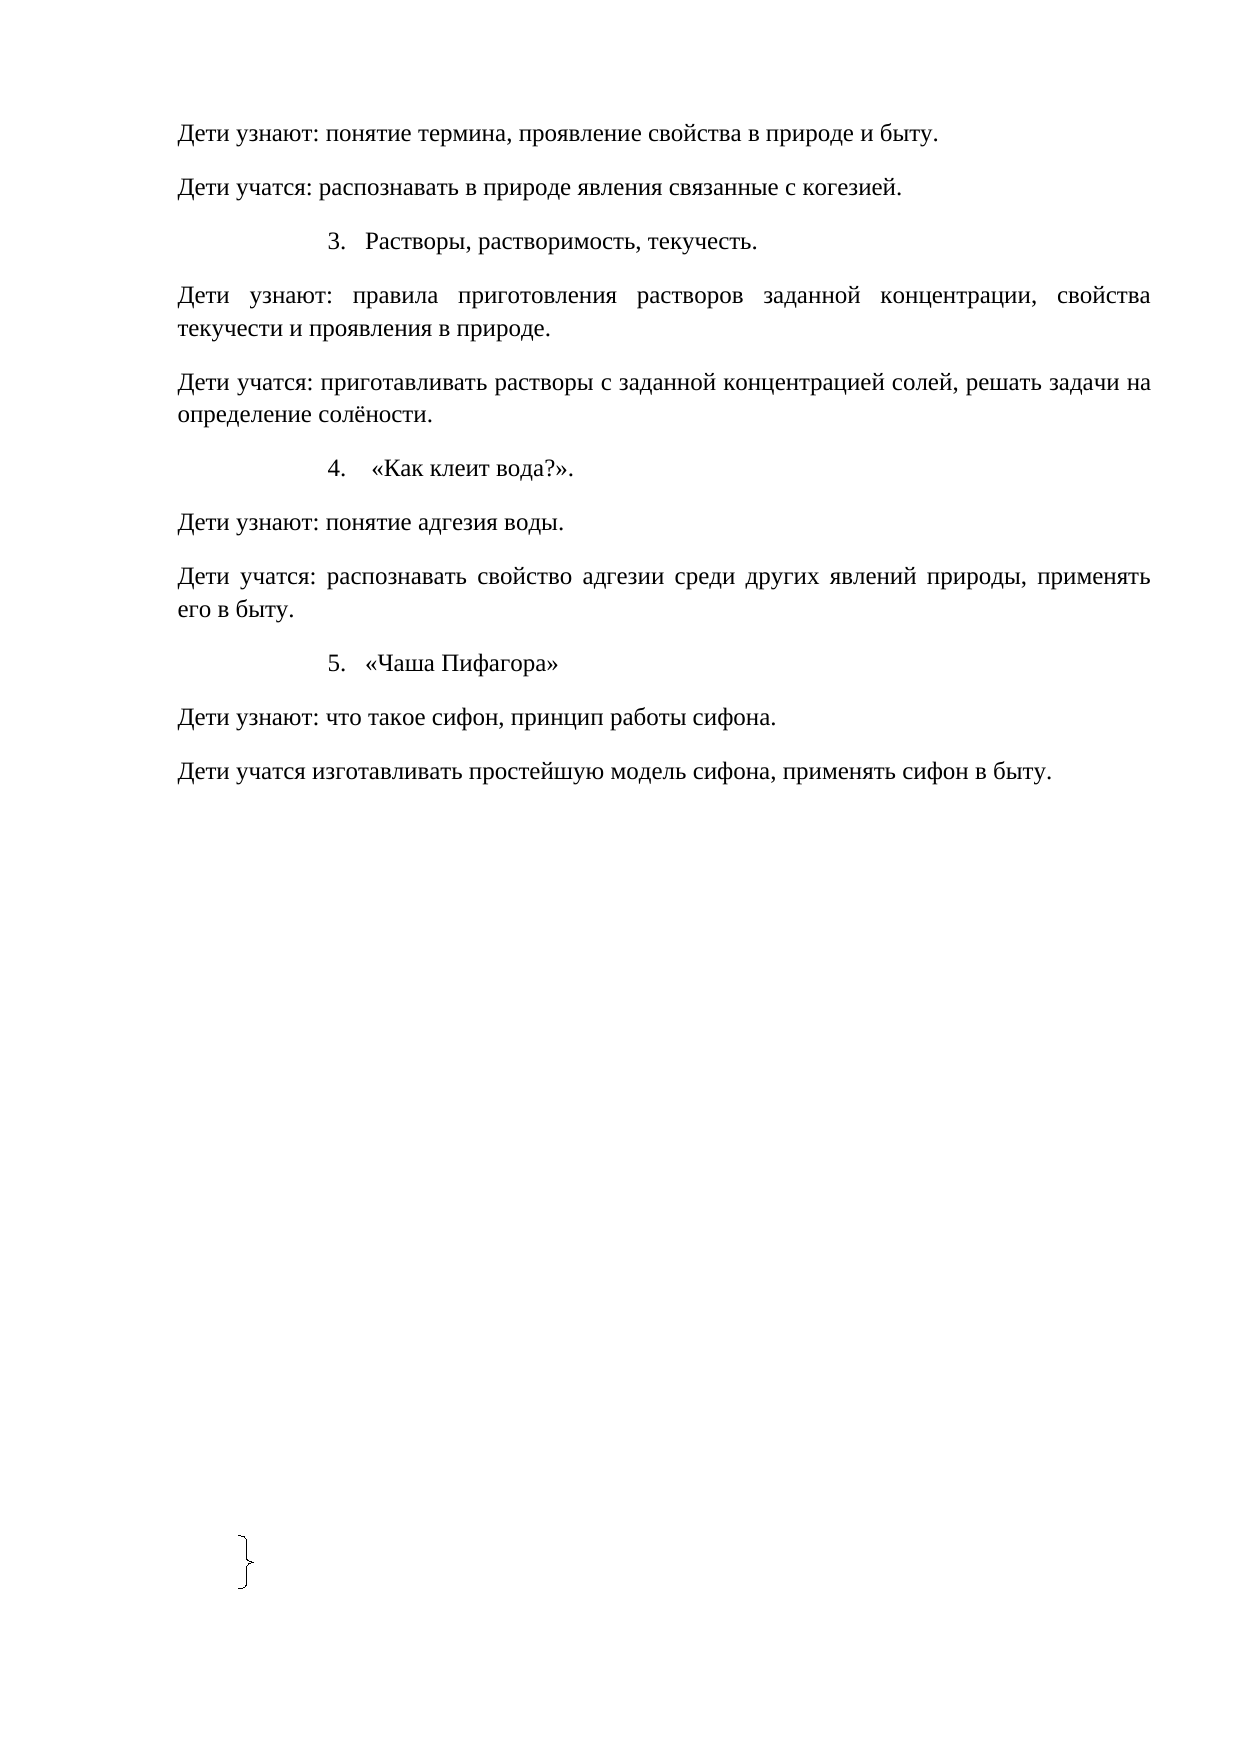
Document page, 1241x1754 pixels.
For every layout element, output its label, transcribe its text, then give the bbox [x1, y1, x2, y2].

text Дети узнают: понятие термина, проявление свойства в природе и быту. [177, 118, 1152, 147]
text Дети учатся: распознавать в природе явления связанные с когезией. [177, 172, 1152, 201]
text Дети узнают: понятие адгезия воды. [177, 507, 1152, 536]
text Дети учатся: приготавливать растворы с заданной концентрацией солей, решать задачи на определение солёности. [177, 367, 1152, 428]
text Дети учатся: распознавать свойство адгезии среди других явлений природы, применять его в быту. [177, 561, 1152, 623]
text Дети узнают: что такое сифон, принцип работы сифона. [177, 702, 1152, 731]
list «Чаша Пифагора» [327, 648, 1152, 677]
text Дети узнают: правила приготовления растворов заданной концентрации, свойства текучести и проявления в природе. [177, 280, 1152, 341]
list «Как клеит вода?». [327, 453, 1152, 482]
text Дети учатся изготавливать простейшую модель сифона, применять сифон в быту. [177, 756, 1152, 784]
list Растворы, растворимость, текучесть. [327, 226, 1152, 254]
